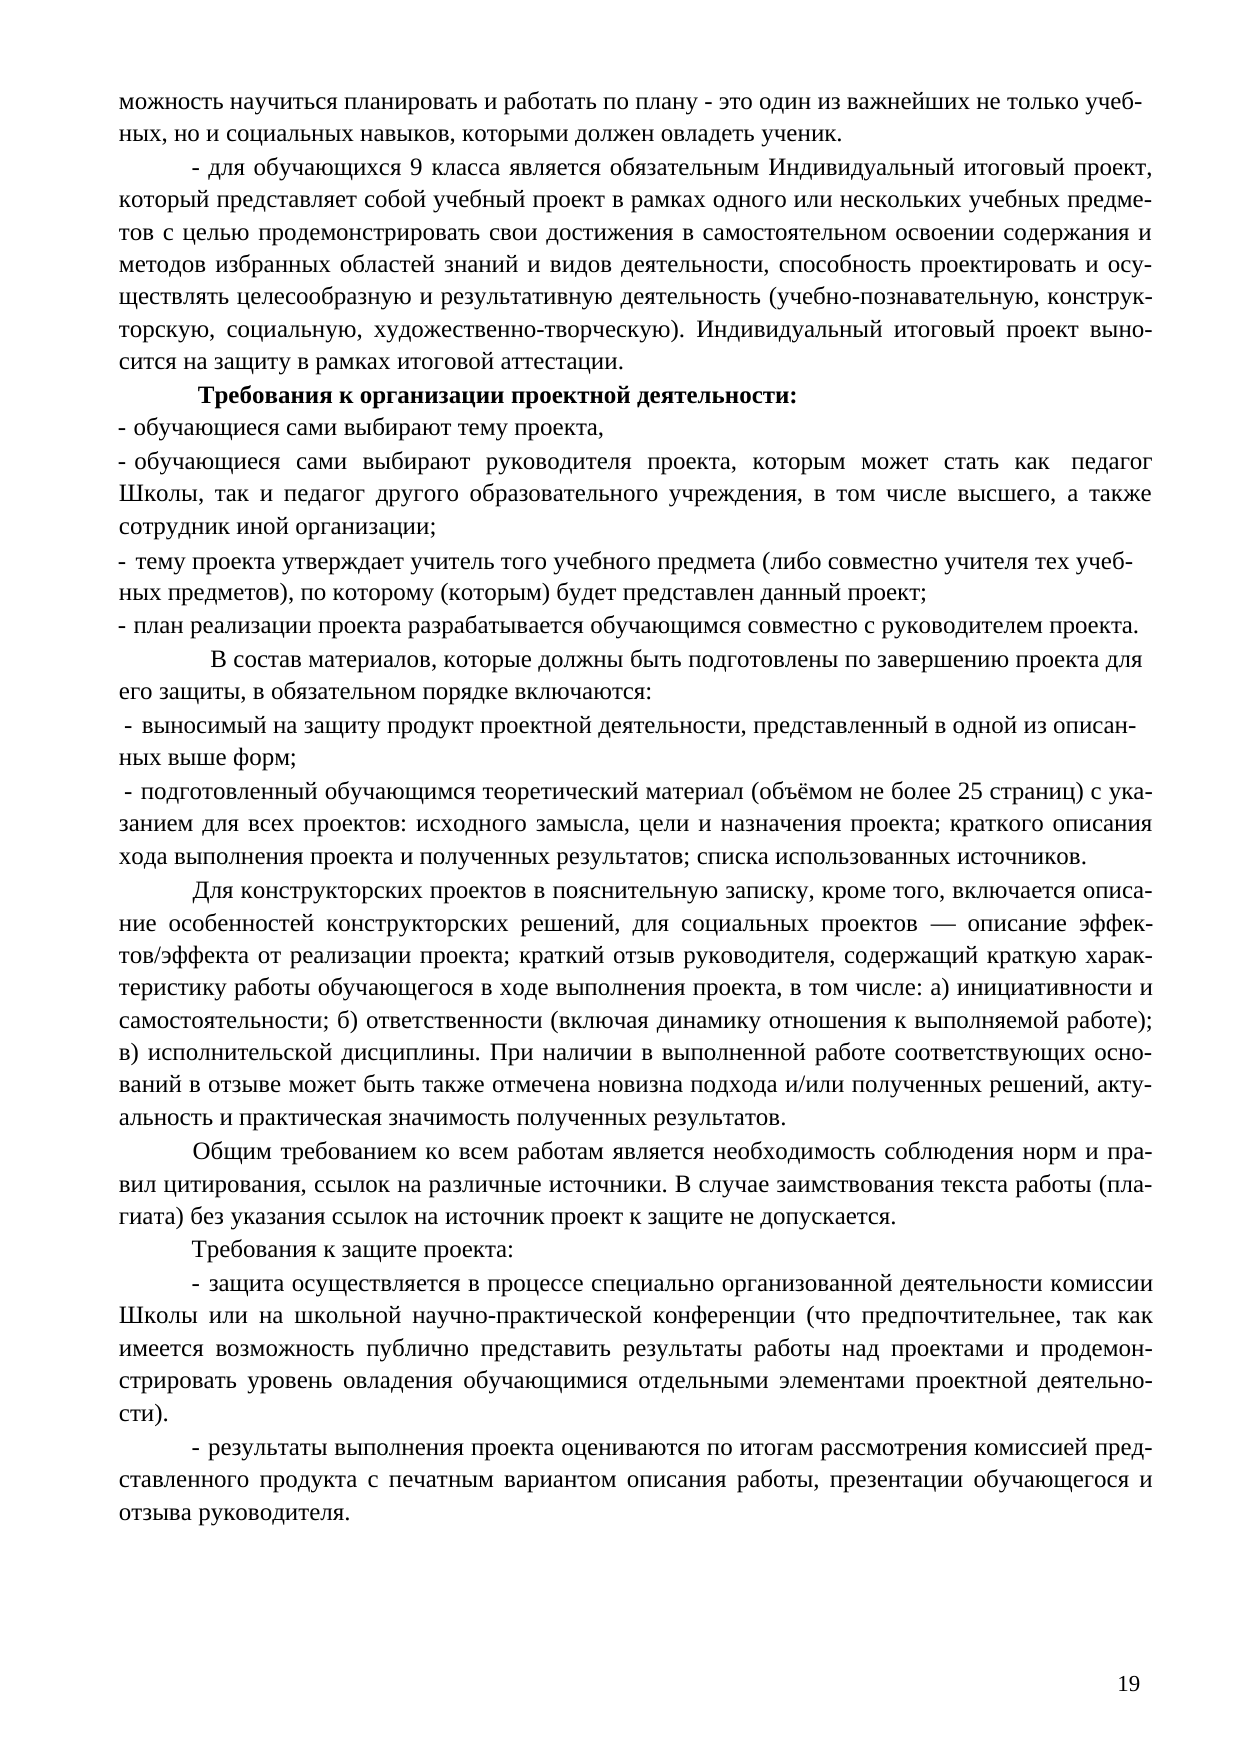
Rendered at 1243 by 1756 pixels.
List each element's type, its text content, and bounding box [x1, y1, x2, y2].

list подготовленный обучающимся теоретический материал (объёмом не более 25 страниц) с ука- занием для всех проектов: исходного замысла, цели и назначения проекта; краткого описания хода выполнения проекта и полученных результатов; списка использованных источников. [119, 776, 1153, 869]
list план реализации проекта разрабатывается обучающимся совместно с руководителем проекта. [118, 610, 1197, 638]
list выносимый на защиту продукт проектной деятельности, представленный в одной из описан- ных выше форм; [119, 710, 1137, 771]
text можность научиться планировать и работать по плану - это один из важнейших не только учеб- ных, но и социальных навыков, которыми должен овладеть ученик. [119, 86, 1144, 146]
list защита осуществляется в процессе специально организованной деятельности комиссии Школы или на школьной научно-практической конференции (что предпочтительнее, так как имеется возможность публично представить результаты работы над проектами и продемон- стрировать уровень овладения обучающимися отдельными элементами проектной деятельно- сти). [119, 1268, 1154, 1427]
list результаты выполнения проекта оцениваются по итогам рассмотрения комиссией пред- ставленного продукта с печатным вариантом описания работы, презентации обучающегося и отзыва руководителя. [119, 1432, 1154, 1525]
subtitle Требования к организации проектной деятельности: [198, 380, 1197, 409]
text Требования к защите проекта: [191, 1234, 1197, 1262]
text Для конструкторских проектов в пояснительную записку, кроме того, включается описа- ние особенностей конструкторских решений, для социальных проектов — описание эффек- тов/эффекта от реализации проекта; краткий отзыв руководителя, содержащий краткую харак- теристику работы обучающегося в ходе выполнения проекта, в том числе: а) инициативности и самостоятельности; б) ответственности (включая динамику отношения к выполняемой работе); в) исполнительской дисциплины. При наличии в выполненной работе соответствующих осно- ваний в отзыве может быть также отмечена новизна подхода и/или полученных решений, акту- альность и практическая значимость полученных результатов. [119, 875, 1154, 1131]
list для обучающихся 9 класса является обязательным Индивидуальный итоговый проект, который представляет собой учебный проект в рамках одного или нескольких учебных предме- тов с целью продемонстрировать свои достижения в самостоятельном освоении содержания и методов избранных областей знаний и видов деятельности, способность проектировать и осу- ществлять целесообразную и результативную деятельность (учебно-познавательную, конструк- торскую, социальную, художественно-творческую). Индивидуальный итоговый проект выно- сится на защиту в рамках итоговой аттестации. [119, 152, 1153, 375]
list обучающиеся сами выбирают тему проекта, [118, 412, 1197, 441]
text Общим требованием ко всем работам является необходимость соблюдения норм и пра- вил цитирования, ссылок на различные источники. В случае заимствования текста работы (пла- гиата) без указания ссылок на источник проект к защите не допускается. [119, 1136, 1154, 1230]
list тему проекта утверждает учитель того учебного предмета (либо совместно учителя тех учеб- ных предметов), по которому (которым) будет представлен данный проект; [118, 546, 1134, 606]
text В состав материалов, которые должны быть подготовлены по завершению проекта для его защиты, в обязательном порядке включаются: [119, 644, 1144, 704]
list обучающиеся сами выбирают руководителя проекта, которым может стать как педагог Школы, так и педагог другого образовательного учреждения, в том числе высшего, а также сотрудник иной организации; [118, 446, 1153, 539]
